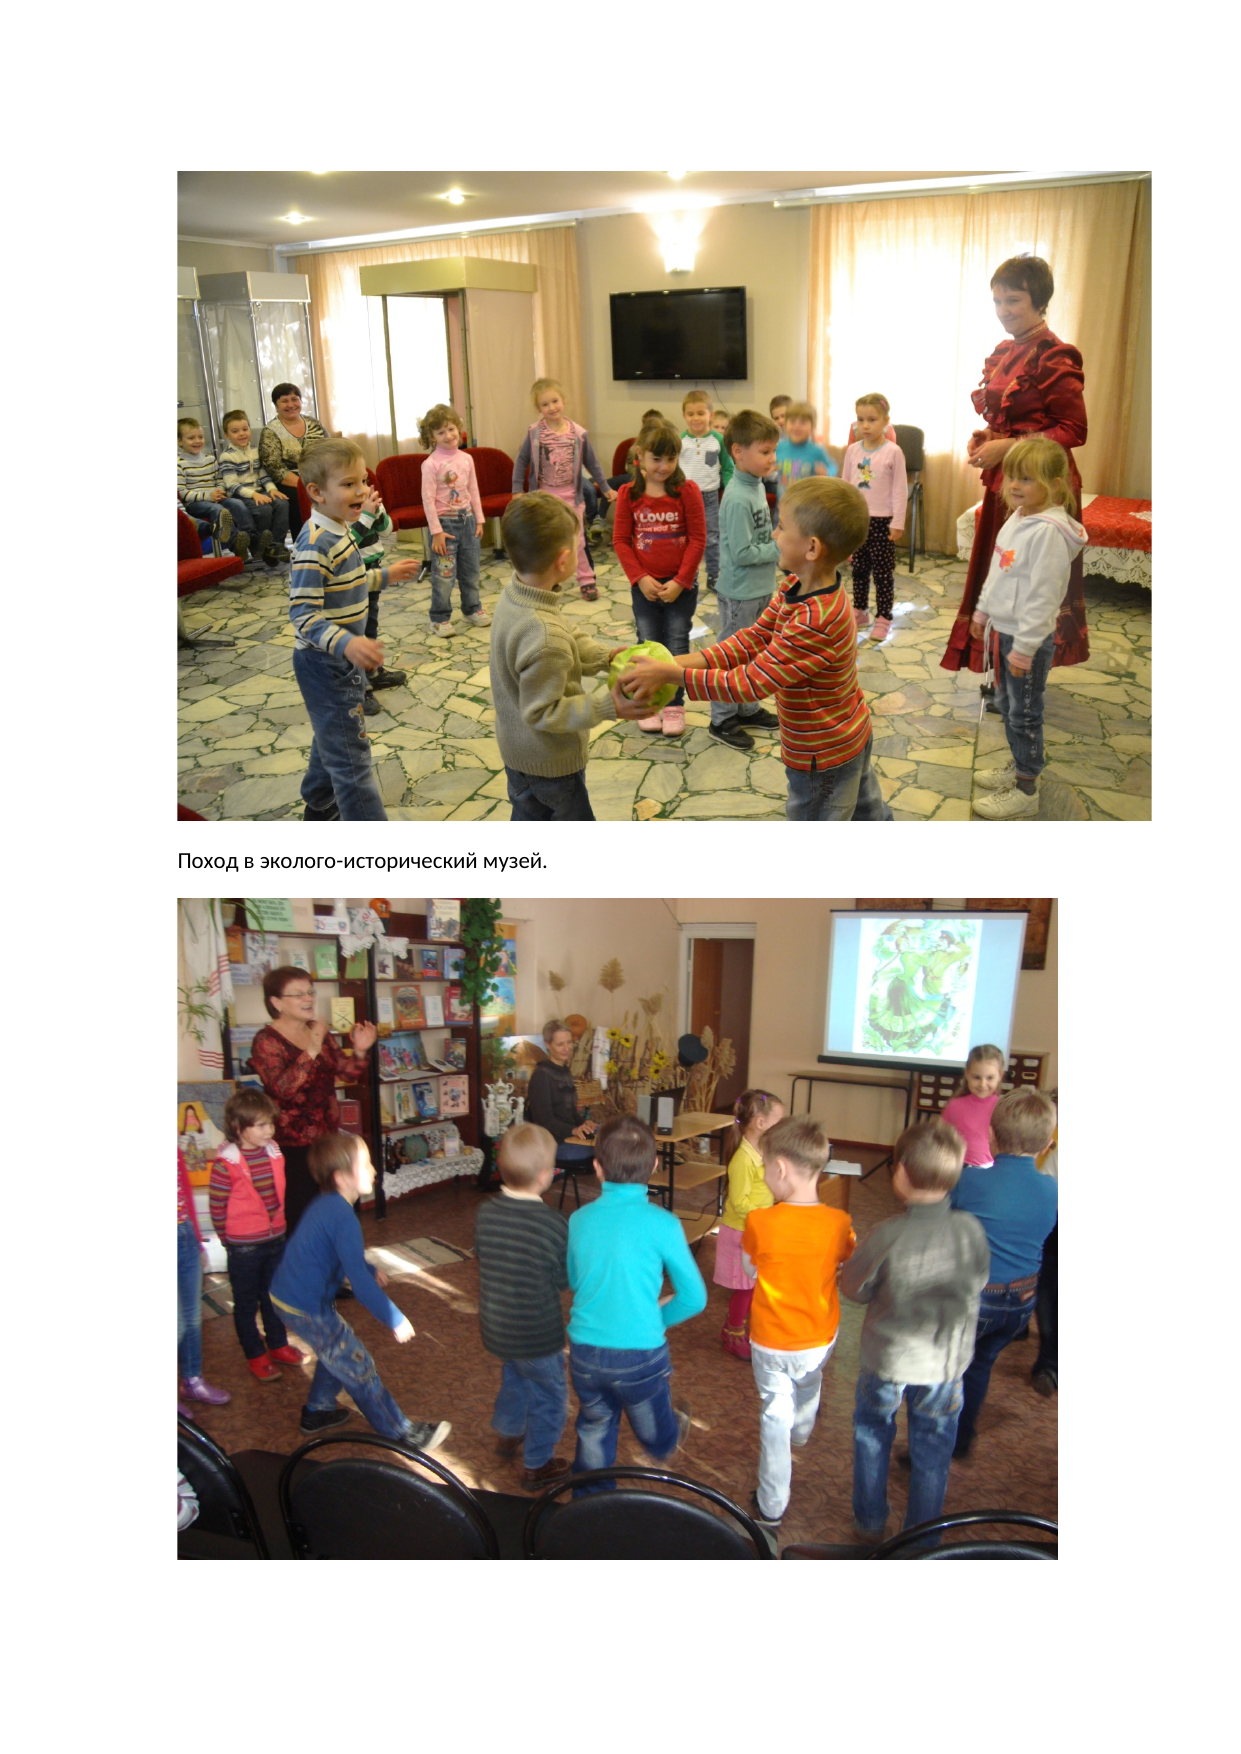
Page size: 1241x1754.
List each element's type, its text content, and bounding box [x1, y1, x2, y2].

text Поход в эколого-исторический музей. [177, 846, 1152, 874]
picture [177, 898, 1058, 1560]
picture [177, 171, 1152, 821]
